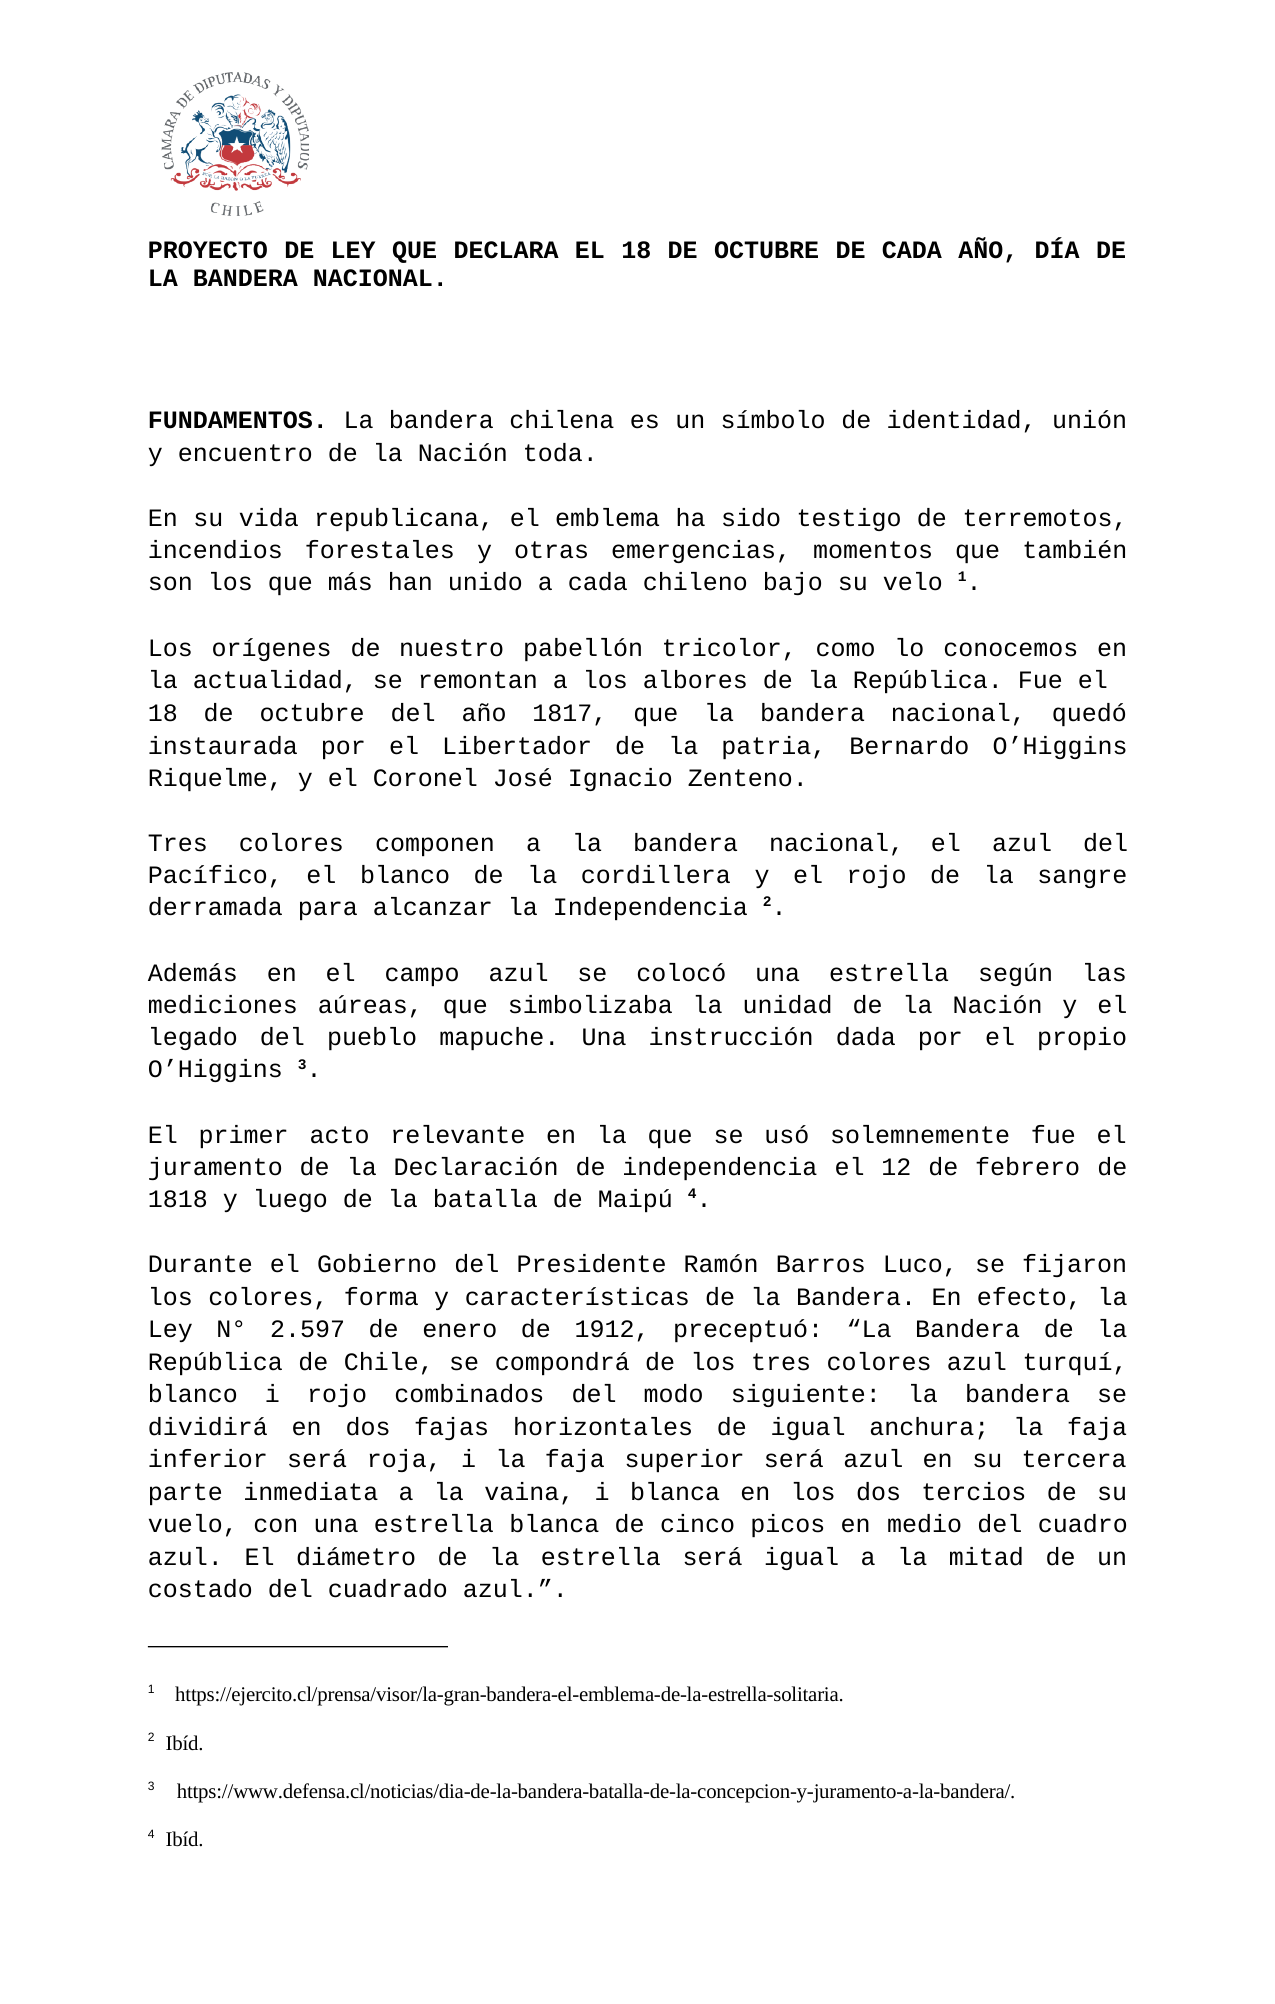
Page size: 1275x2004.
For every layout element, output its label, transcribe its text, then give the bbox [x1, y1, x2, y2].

picture [161, 72, 309, 216]
text 18 de octubre del año 1817, que la bandera nacional, quedó instaurada por el Libertador de la patria, Bernardo O’Higgins Riquelme, y el Coronel José Ignacio Zenteno. [148, 701, 1128, 794]
subtitle PROYECTO DE LEY QUE DECLARA EL 18 DE OCTUBRE DE CADA AÑO, DÍA DE LA BANDERA NACIONAL. [148, 237, 1127, 294]
text Los orígenes de nuestro pabellón tricolor, como lo conocemos en la actualidad, se remontan a los albores de la República. Fue el [148, 636, 1127, 696]
text El primer acto relevante en la que se usó solemnemente fue el juramento de la Declaración de independencia el 12 de febrero de 1818 y luego de la batalla de Maipú 4. [148, 1123, 1127, 1215]
text 1 https://ejercito.cl/prensa/visor/la-gran-bandera-el-emblema-de-la-estrella-solitaria. [148, 1682, 1139, 1706]
text Durante el Gobierno del Presidente Ramón Barros Luco, se fijaron los colores, forma y características de la Bandera. En efecto, la Ley N° 2.597 de enero de 1912, preceptuó: “La Bandera de la República de Chile, se compondrá de los tres colores azul turquí, blanco i rojo combinados del modo siguiente: la bandera se dividirá en dos fajas horizontales de igual anchura; la faja inferior será roja, i la faja superior será azul en su tercera parte inmediata a la vaina, i blanca en los dos tercios de su vuelo, con una estrella blanca de cinco picos en medio del cuadro azul. El diámetro de la estrella será igual a la mitad de un costado del cuadrado azul.”. [148, 1252, 1128, 1605]
text En su vida republicana, el emblema ha sido testigo de terremotos, incendios forestales y otras emergencias, momentos que también son los que más han unido a cada chileno bajo su velo 1. [148, 505, 1128, 598]
text 4 Ibíd. [148, 1827, 1139, 1851]
text 2 Ibíd. [148, 1730, 1139, 1754]
text Además en el campo azul se colocó una estrella según las mediciones aúreas, que simbolizaba la unidad de la Nación y el legado del pueblo mapuche. Una instrucción dada por el propio O’Higgins 3. [148, 961, 1128, 1085]
text 3 https://www.defensa.cl/noticias/dia-de-la-bandera-batalla-de-la-concepcion-y-juramento-a-la-bandera/. [148, 1778, 1139, 1803]
text FUNDAMENTOS. La bandera chilena es un símbolo de identidad, unión y encuentro de la Nación toda. [148, 407, 1127, 469]
text Tres colores componen a la bandera nacional, el azul del Pacífico, el blanco de la cordillera y el rojo de la sangre derramada para alcanzar la Independencia 2. [148, 831, 1128, 923]
